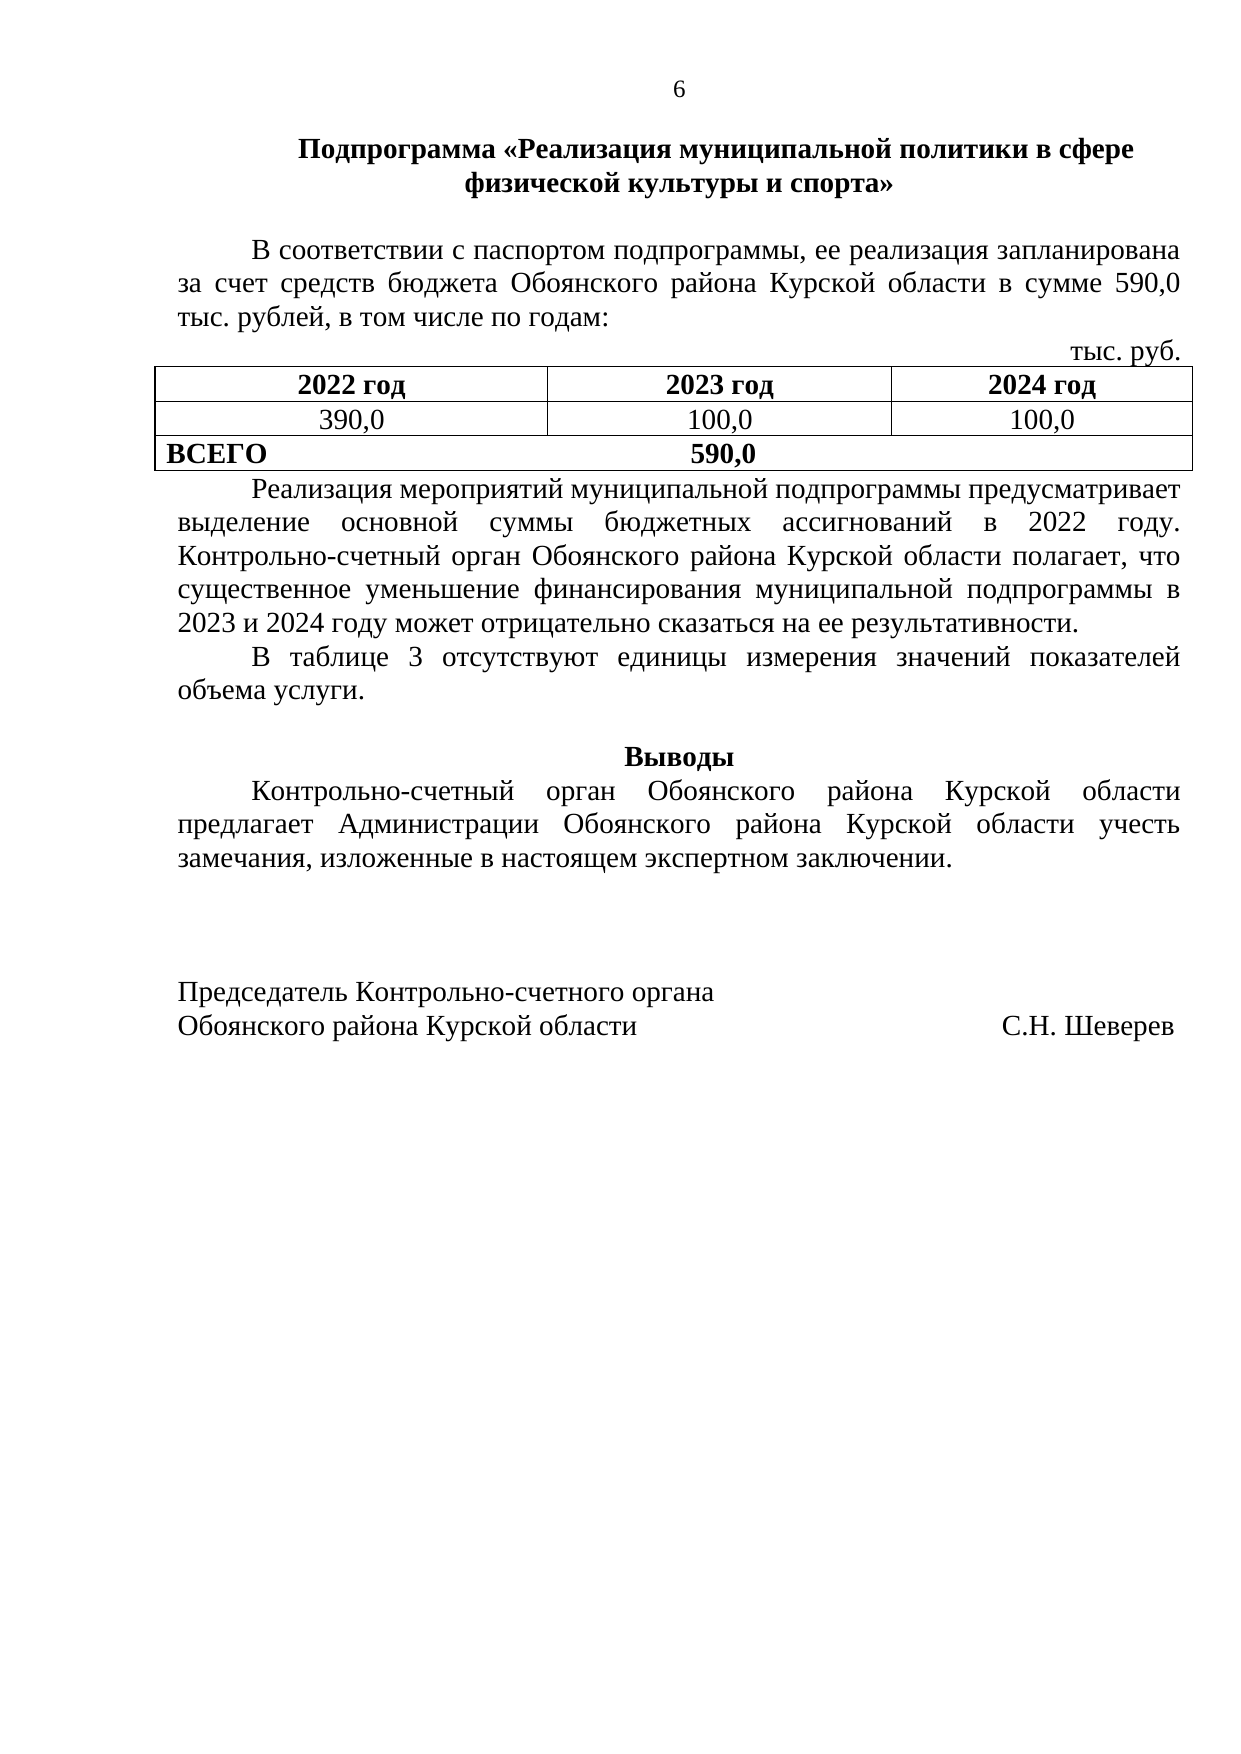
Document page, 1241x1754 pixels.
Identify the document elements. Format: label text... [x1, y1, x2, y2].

text Обоянского района Курской области С.Н. Шеверев [177, 1008, 1181, 1041]
text Подпрограмма «Реализация муниципальной политики в сфере физической культуры и спорта» [177, 131, 1181, 198]
text Контрольно-счетный орган Обоянского района Курской области предлагает Администрации Обоянского района Курской области учесть замечания, изложенные в настоящем экспертном заключении. [177, 773, 1181, 873]
text Выводы [177, 739, 1181, 773]
text Председатель Контрольно-счетного органа [177, 974, 1181, 1008]
table_cell ВСЕГО 590,0 [156, 436, 1192, 470]
table_header 2024 год [892, 367, 1192, 401]
text В таблице 3 отсутствуют единицы измерения значений показателей объема услуги. [177, 639, 1181, 706]
table_header 2022 год [156, 367, 547, 401]
table_cell 100,0 [548, 402, 891, 435]
text Реализация мероприятий муниципальной подпрограммы предусматривает выделение основной суммы бюджетных ассигнований в 2022 году. Контрольно-счетный орган Обоянского района Курской области полагает, что существенное уменьшение финансирования муниципальной подпрограммы в 2023 и 2024 году может отрицательно сказаться на ее результативности. [177, 471, 1181, 639]
table_cell 390,0 [156, 402, 547, 435]
table_header 2023 год [548, 367, 891, 401]
table_cell 100,0 [892, 402, 1192, 435]
text тыс. руб. [177, 333, 1181, 366]
text В соответствии с паспортом подпрограммы, ее реализация запланирована за счет средств бюджета Обоянского района Курской области в сумме 590,0 тыс. рублей, в том числе по годам: [177, 232, 1181, 333]
